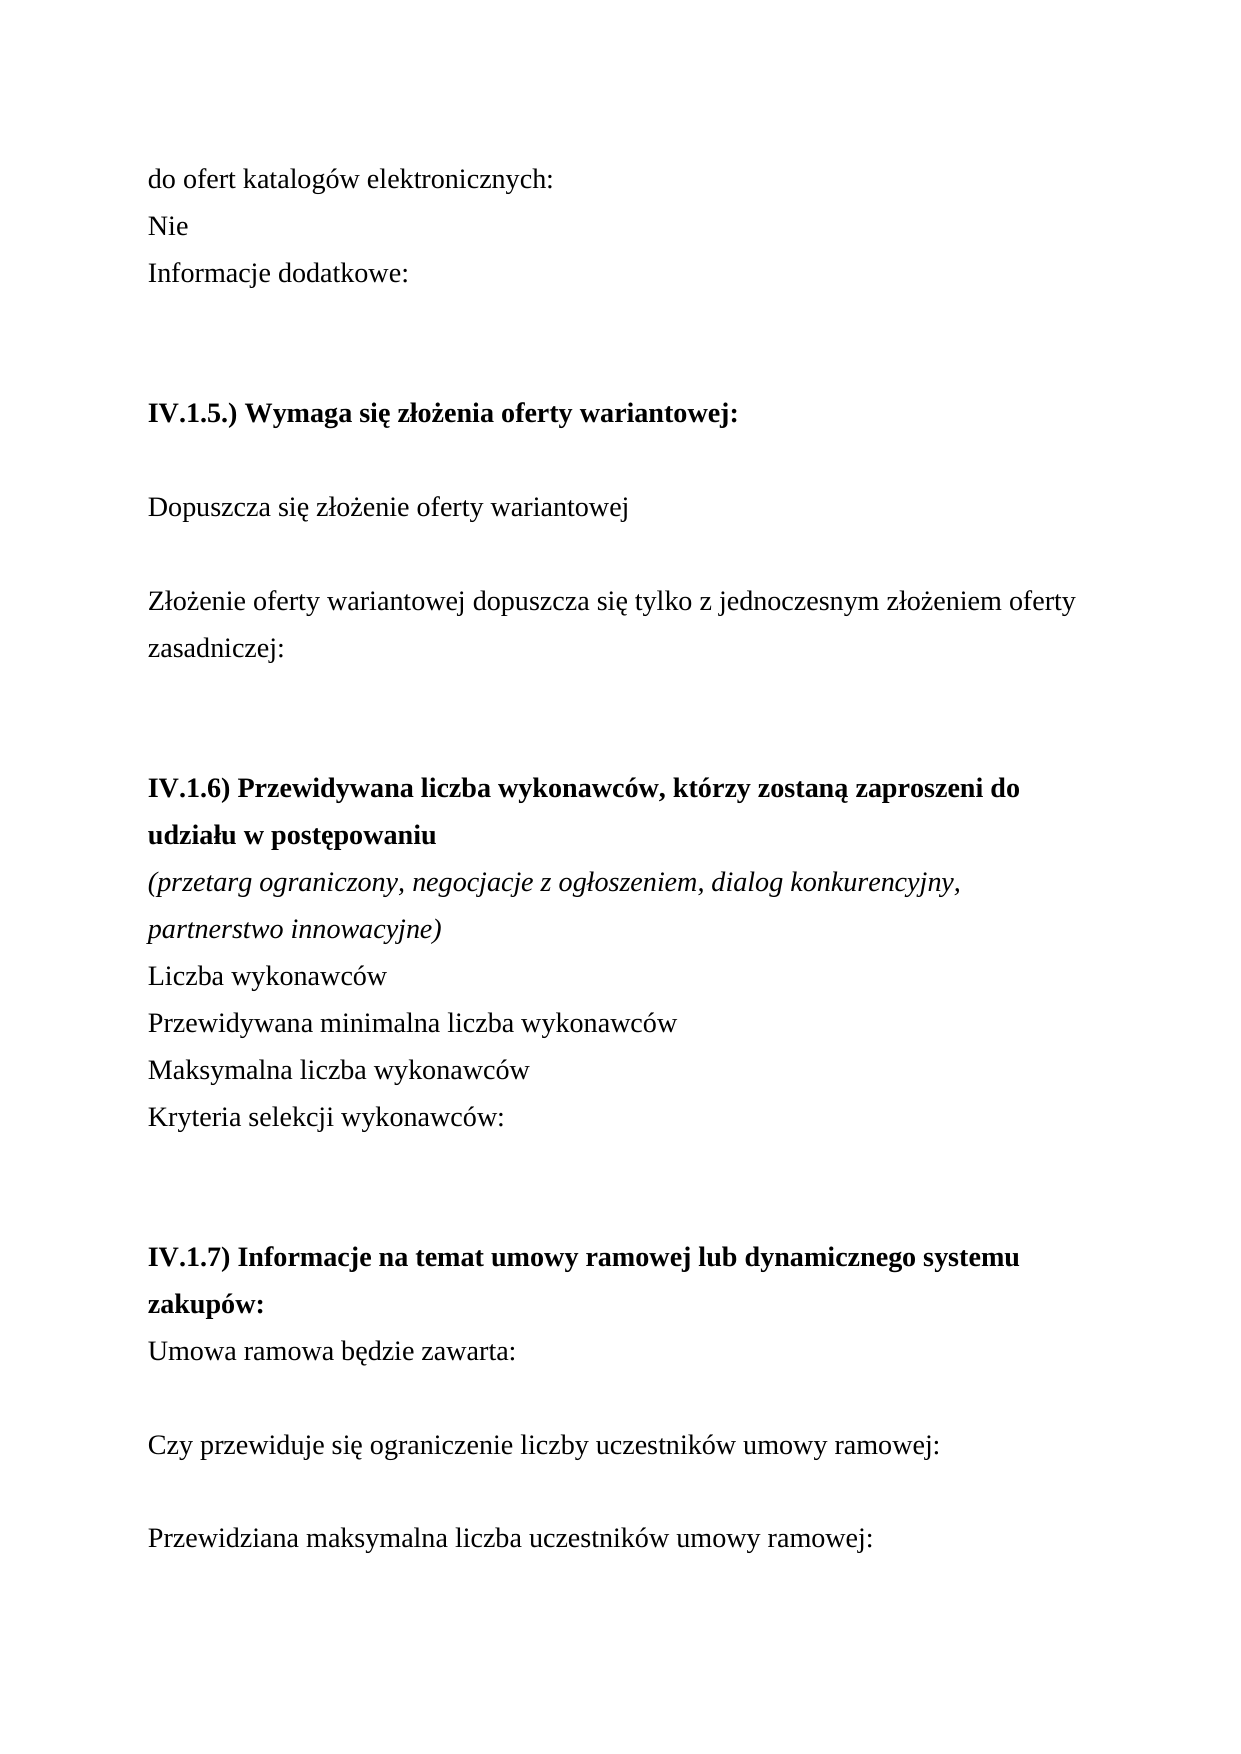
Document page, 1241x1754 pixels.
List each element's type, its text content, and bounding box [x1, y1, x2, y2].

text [148, 148, 1093, 335]
text Dopuszcza się złożenie oferty wariantowej Złożenie oferty wariantowej dopuszcza się tylko z jednoczesnym złożeniem oferty zasadniczej: [148, 429, 1093, 710]
text IV.1.6) Przewidywana liczba wykonawców, którzy zostaną zaproszeni do udziału w postępowaniu (przetarg ograniczony, negocjacje z ogłoszeniem, dialog konkurencyjny, partnerstwo innowacyjne) [148, 710, 1093, 944]
text IV.1.7) Informacje na temat umowy ramowej lub dynamicznego systemu zakupów: [148, 1179, 1093, 1319]
text Liczba wykonawców Przewidywana minimalna liczba wykonawców Maksymalna liczba wykonawców Kryteria selekcji wykonawców: [148, 944, 1093, 1179]
text IV.1.5.) Wymaga się złożenia oferty wariantowej: [148, 335, 1093, 429]
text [148, 1319, 1093, 1601]
